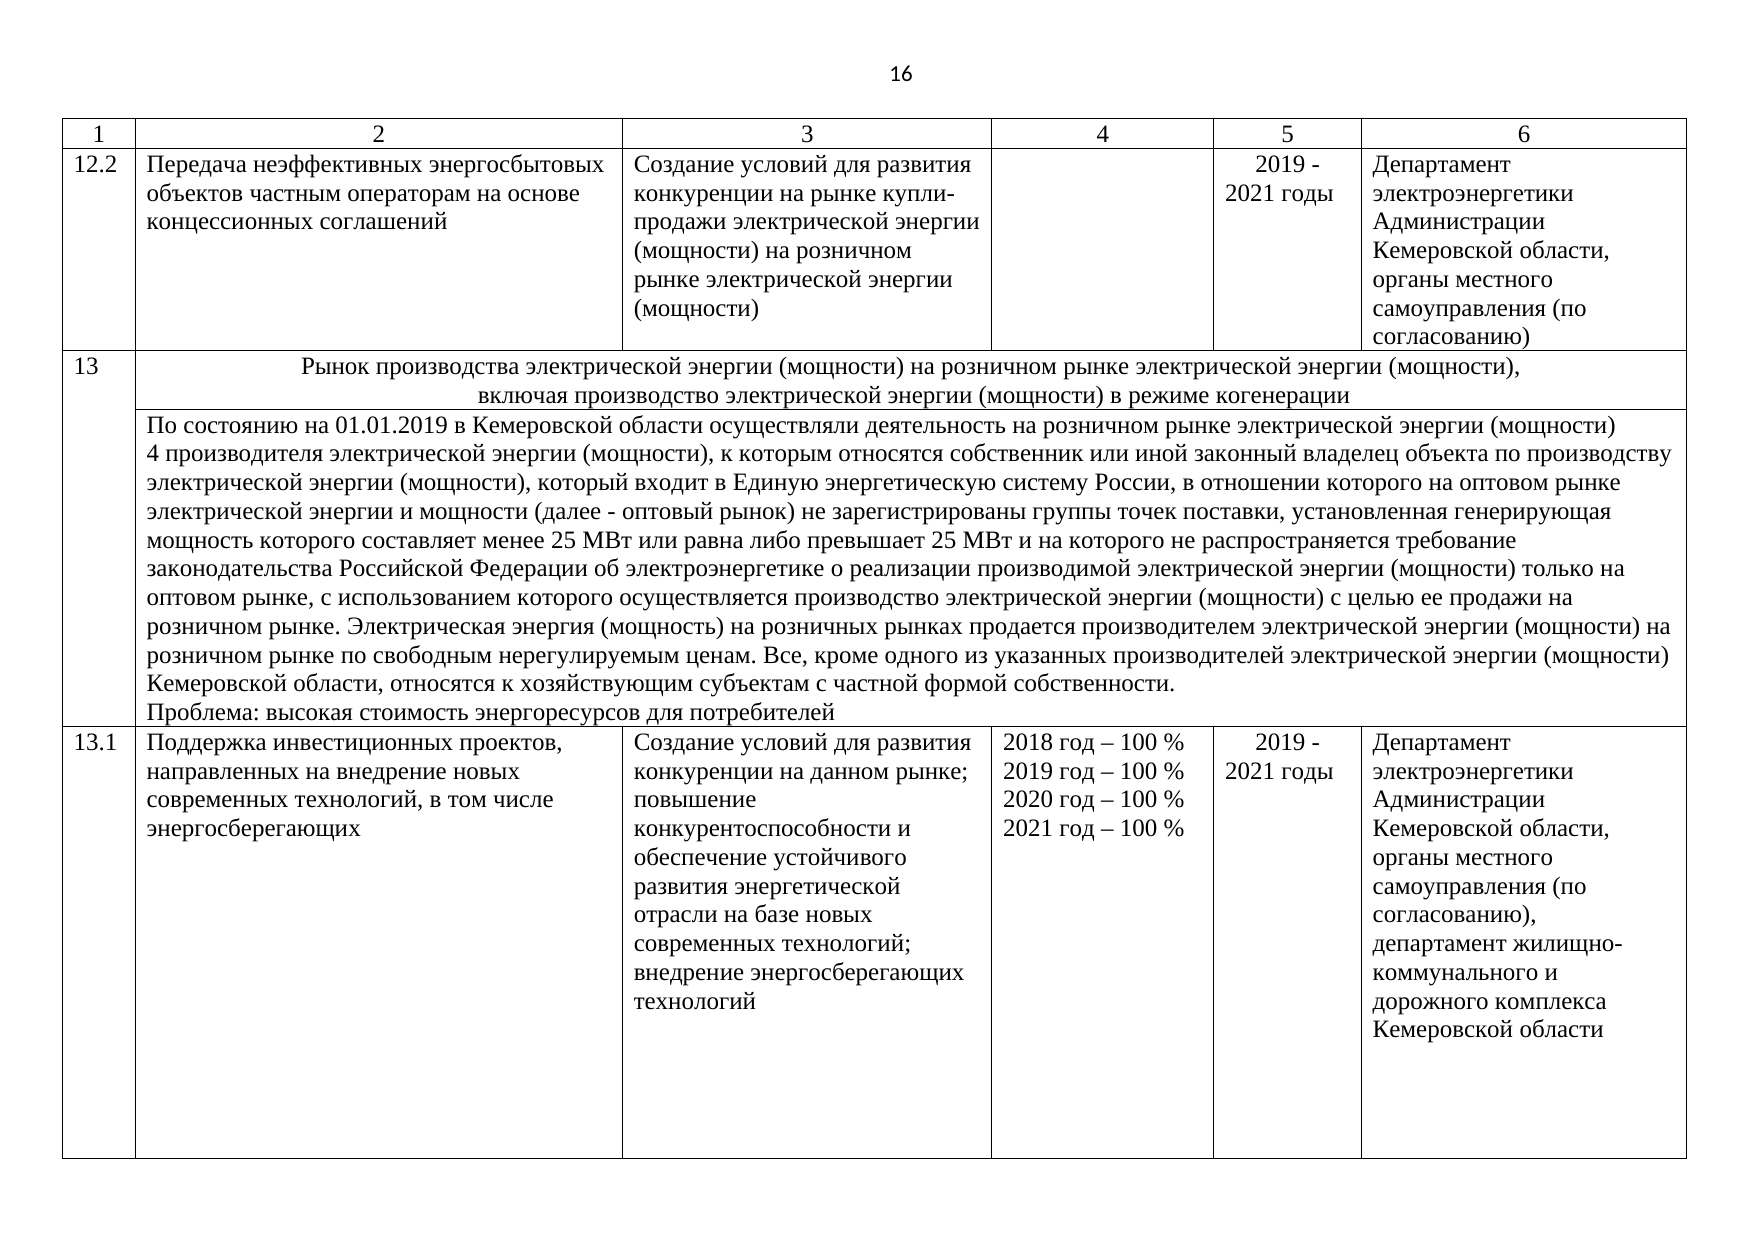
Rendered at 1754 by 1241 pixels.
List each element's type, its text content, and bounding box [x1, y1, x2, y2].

table_cell Передача неэффективных энергосбытовых объектов частным операторам на основе концессионных соглашений [136, 149, 622, 350]
table_header 1 [63, 119, 135, 148]
table_cell 13 [63, 351, 135, 726]
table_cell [992, 149, 1213, 350]
table_cell Поддержка инвестиционных проектов, направленных на внедрение новых современных технологий, в том числе энергосберегающих [136, 727, 622, 1158]
table_cell Департамент электроэнергетики Администрации Кемеровской области, органы местного самоуправления (по согласованию), департамент жилищно-коммунального и дорожного комплекса Кемеровской области [1362, 727, 1686, 1158]
table_header 4 [992, 119, 1213, 148]
table_cell 2019 - 2021 годы [1214, 727, 1361, 1158]
table_header 6 [1362, 119, 1686, 148]
table_cell Создание условий для развития конкуренции на рынке купли-продажи электрической энергии (мощности) на розничном рынке электрической энергии (мощности) [623, 149, 991, 350]
table_header 5 [1214, 119, 1361, 148]
table_cell 2019 - 2021 годы [1214, 149, 1361, 350]
table_header 2 [136, 119, 622, 148]
table_cell 12.2 [63, 149, 135, 350]
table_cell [992, 727, 1213, 1158]
table_cell Департамент электроэнергетики Администрации Кемеровской области, органы местного самоуправления (по согласованию) [1362, 149, 1686, 350]
table_cell 13.1 [63, 727, 135, 1158]
table_cell По состоянию на 01.01.2019 в Кемеровской области осуществляли деятельность на розничном рынке электрической энергии (мощности) 4 производителя электрической энергии (мощности), к которым относятся собственник или иной законный владелец объекта по производству электрической энергии (мощности), который входит в Единую энергетическую систему России, в отношении которого на оптовом рынке электрической энергии и мощности (далее - оптовый рынок) не зарегистрированы группы точек поставки, установленная генерирующая мощность которого составляет менее 25 МВт или равна либо превышает 25 МВт и на которого не распространяется требование законодательства Российской Федерации об электроэнергетике о реализации производимой электрической энергии (мощности) только на оптовом рынке, с использованием которого осуществляется производство электрической энергии (мощности) с целью ее продажи на розничном рынке. Электрическая энергия (мощность) на розничных рынках продается производителем электрической энергии (мощности) на розничном рынке по свободным нерегулируемым ценам. Все, кроме одного из указанных производителей электрической энергии (мощности) Кемеровской области, относятся к хозяйствующим субъектам с частной формой собственности. Проблема: высокая стоимость энергоресурсов для потребителей [136, 410, 1686, 726]
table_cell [623, 727, 991, 1158]
table_cell Рынок производства электрической энергии (мощности) на розничном рынке электрической энергии (мощности), включая производство электрической энергии (мощности) в режиме когенерации [136, 351, 1686, 409]
table_header 3 [623, 119, 991, 148]
